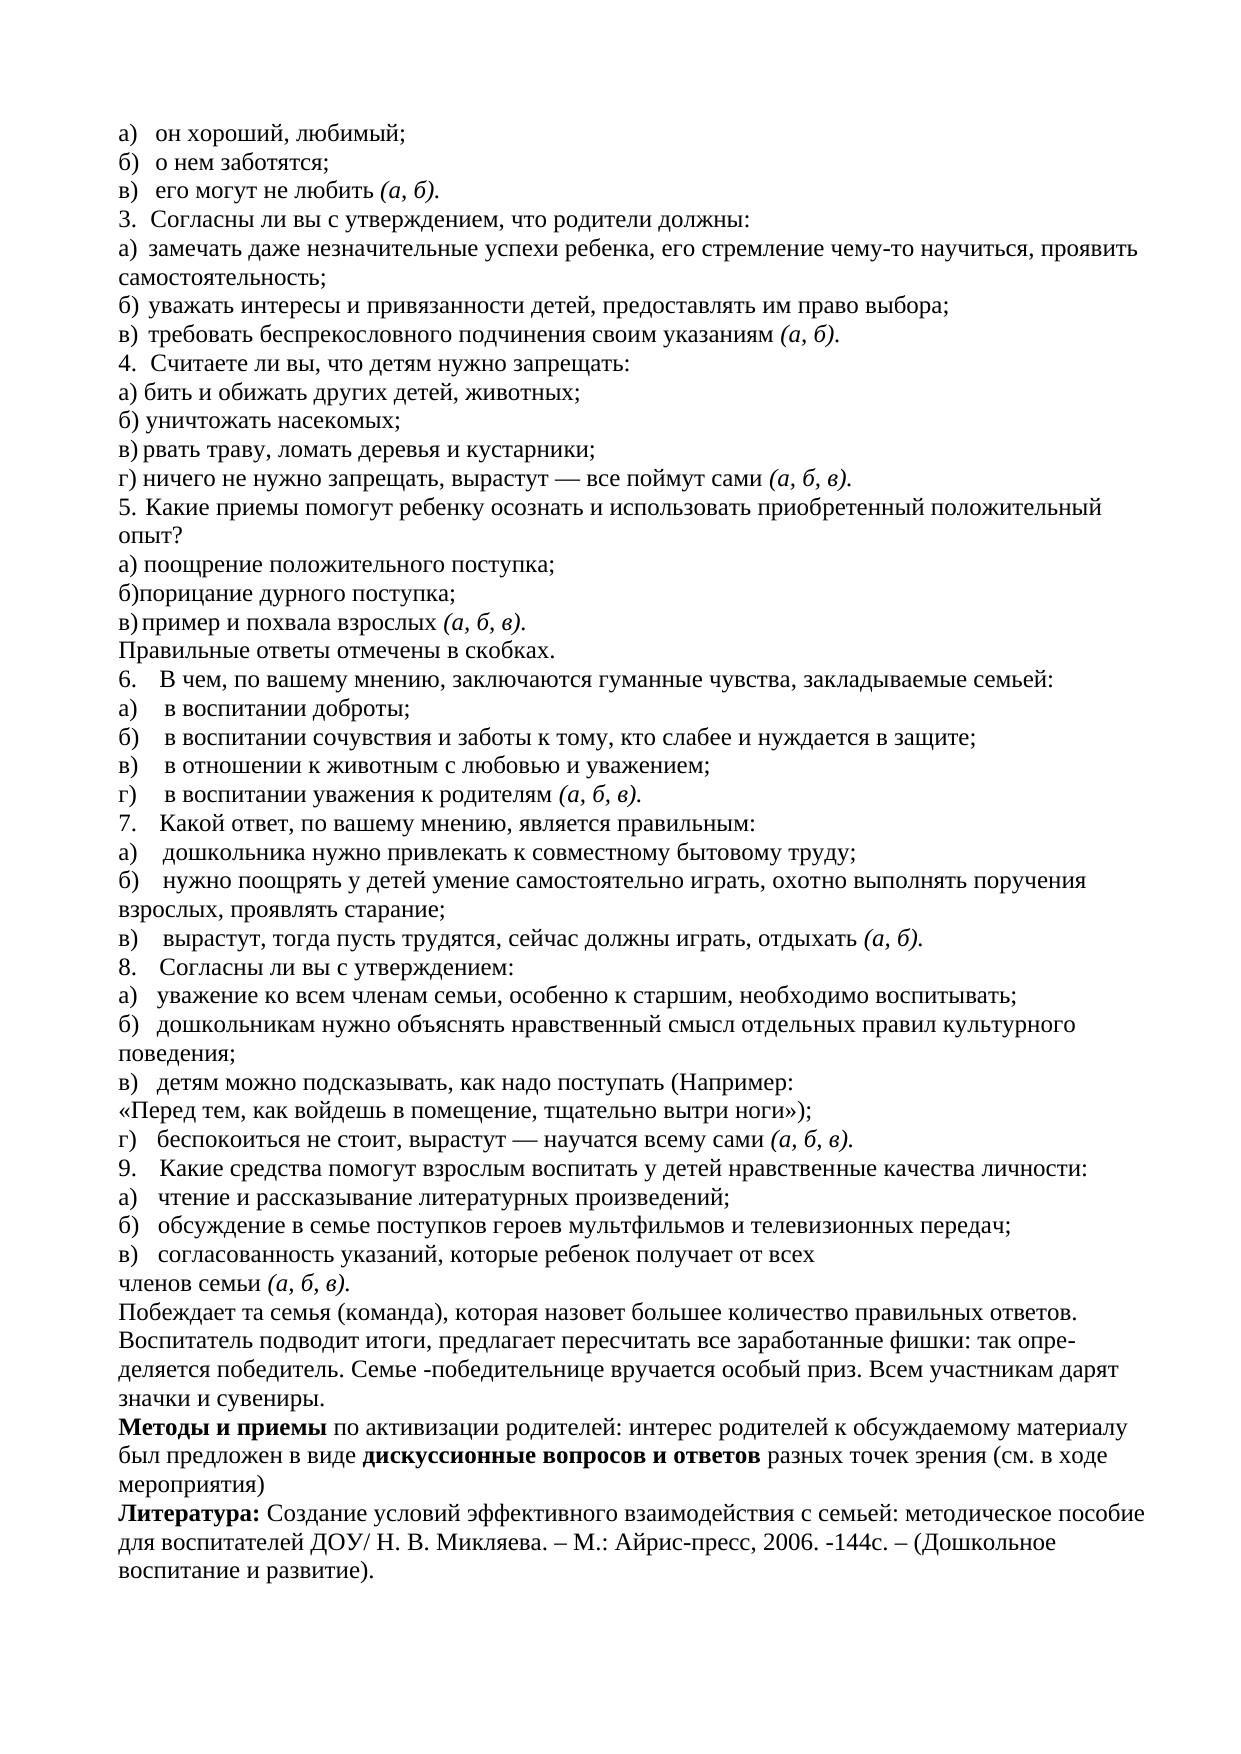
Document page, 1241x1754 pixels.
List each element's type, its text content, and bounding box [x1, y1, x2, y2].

text г) беспокоиться не стоит, вырастут — научатся всему сами (а, б, в). [118, 1124, 1152, 1153]
text а) поощрение положительного поступка; [118, 549, 1152, 578]
text в) детям можно подсказывать, как надо поступать (Например: «Перед тем, как войдешь в помещение, тщательно вытри ноги»); [118, 1067, 1152, 1124]
text 9. Какие средства помогут взрослым воспитать у детей нравственные качества личности: [118, 1153, 1152, 1182]
text 4. Считаете ли вы, что детям нужно запрещать: [118, 348, 1152, 377]
text Правильные ответы отмечены в скобках. [118, 636, 1152, 664]
text 8. Согласны ли вы с утверждением: [118, 952, 1152, 981]
text а) замечать даже незначительные успехи ребенка, его стремление чему-то научиться, проявить самостоятельность; [118, 233, 1152, 291]
text г) в воспитании уважения к родителям (а, б, в). [118, 779, 1152, 808]
text а) дошкольника нужно привлекать к совместному бытовому труду; [118, 837, 1152, 866]
text б) в воспитании сочувствия и заботы к тому, кто слабее и нуждается в защите; [118, 722, 1152, 751]
text а) чтение и рассказывание литературных произведений; [118, 1182, 1152, 1211]
text в) согласованность указаний, которые ребенок получает от всех членов семьи (а, б, в). [118, 1239, 1152, 1297]
text в) в отношении к животным с любовью и уважением; [118, 751, 1152, 779]
text а) в воспитании доброты; [118, 693, 1152, 722]
text в) требовать беспрекословного подчинения своим указаниям (а, б). [118, 319, 1152, 348]
text б)порицание дурного поступка; [118, 578, 1152, 607]
text Литература: Создание условий эффективного взаимодействия с семьей: методическое пособие для воспитателей ДОУ/ Н. В. Микляева. – М.: Айрис-пресс, 2006. -144с. – (Дошкольное воспитание и развитие). [118, 1498, 1152, 1584]
text 7. Какой ответ, по вашему мнению, является правильным: [118, 808, 1152, 837]
text в) его могут не любить (а, б). [118, 176, 1152, 204]
text в) пример и похвала взрослых (а, б, в). [118, 607, 1152, 636]
text г) ничего не нужно запрещать, вырастут — все поймут сами (а, б, в). [118, 463, 1152, 492]
text в) вырастут, тогда пусть трудятся, сейчас должны играть, отдыхать (а, б). [118, 923, 1152, 952]
text 5. Какие приемы помогут ребенку осознать и использовать приобретенный положительный опыт? [118, 492, 1152, 549]
text б) обсуждение в семье поступков героев мультфильмов и телевизионных передач; [118, 1211, 1152, 1239]
text 3. Согласны ли вы с утверждением, что родители должны: [118, 204, 1152, 233]
text а) уважение ко всем членам семьи, особенно к старшим, необходимо воспитывать; [118, 981, 1152, 1009]
text Побеждает та семья (команда), которая назовет большее количество правильных ответов. Воспитатель подводит итоги, предлагает пересчитать все заработанные фишки: так определяется победитель. Семье -победительнице вручается особый приз. Всем участникам дарят значки и сувениры. [118, 1297, 1152, 1412]
text а) он хороший, любимый; [118, 118, 1152, 147]
text б) о нем заботятся; [118, 147, 1152, 176]
text б) уважать интересы и привязанности детей, предоставлять им право выбора; [118, 291, 1152, 319]
text б) нужно поощрять у детей умение самостоятельно играть, охотно выполнять поручения взрослых, проявлять старание; [118, 866, 1152, 923]
text в) рвать траву, ломать деревья и кустарники; [118, 434, 1152, 463]
text а) бить и обижать других детей, животных; [118, 377, 1152, 406]
text б) уничтожать насекомых; [118, 406, 1152, 434]
text б) дошкольникам нужно объяснять нравственный смысл отдельных правил культурного поведения; [118, 1009, 1152, 1067]
text Методы и приемы по активизации родителей: интерес родителей к обсуждаемому материалу был предложен в виде дискуссионные вопросов и ответов разных точек зрения (см. в ходе мероприятия) [118, 1412, 1152, 1498]
text 6. В чем, по вашему мнению, заключаются гуманные чувства, закладываемые семьей: [118, 664, 1152, 693]
